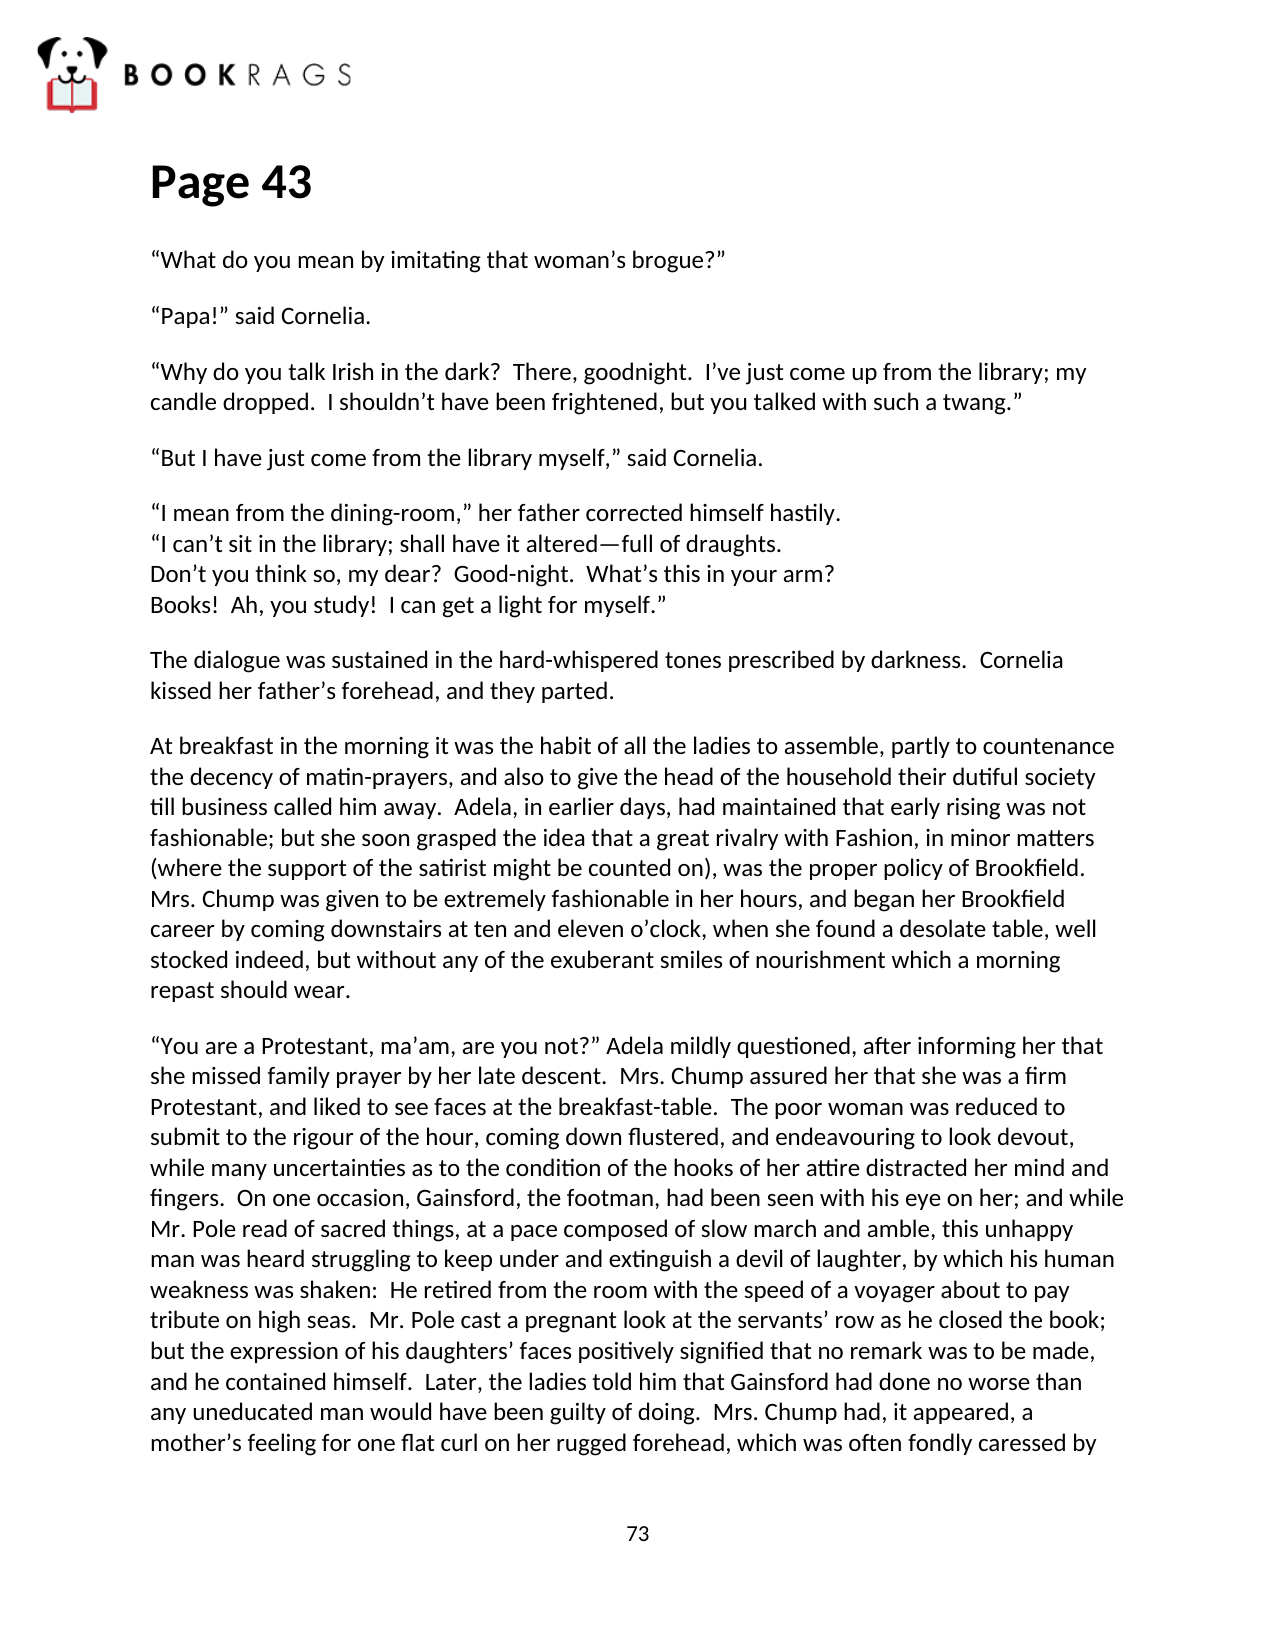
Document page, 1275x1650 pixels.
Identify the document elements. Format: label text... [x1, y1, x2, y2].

text At breakfast in the morning it was the habit of all the ladies to assemble, partly to countenance the decency of matin-prayers, and also to give the head of the household their dutiful society till business called him away. Adela, in earlier days, had maintained that early rising was not fashionable; but she soon grasped the idea that a great rivalry with Fashion, in minor matters (where the support of the satirist might be counted on), was the proper policy of Brookfield. Mrs. Chump was given to be extremely fashionable in her hours, and began her Brookfield career by coming downstairs at ten and eleven o’clock, when she found a desolate table, well stocked indeed, but without any of the exuberant smiles of nourishment which a morning repast should wear. [150, 730, 1125, 1005]
text “What do you mean by imitating that woman’s brogue?” [150, 244, 1125, 275]
text “But I have just come from the library myself,” said Cornelia. [150, 442, 1125, 472]
text “Papa!” said Cornelia. [150, 300, 1125, 331]
text The dialogue was sustained in the hard-whispered tones prescribed by darkness. Cornelia kissed her father’s forehead, and they parted. [150, 644, 1125, 705]
text “I mean from the dining-room,” her father corrected himself hastily. “I can’t sit in the library; shall have it altered—­full of draughts. Don’t you think so, my dear? Good-night. What’s this in your arm? Books! Ah, you study! I can get a light for myself.” [150, 497, 1125, 619]
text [150, 1030, 1125, 1457]
text Page 43 [150, 150, 1125, 211]
picture [37, 37, 351, 113]
text “Why do you talk Irish in the dark? There, goodnight. I’ve just come up from the library; my candle dropped. I shouldn’t have been frightened, but you talked with such a twang.” [150, 356, 1125, 417]
